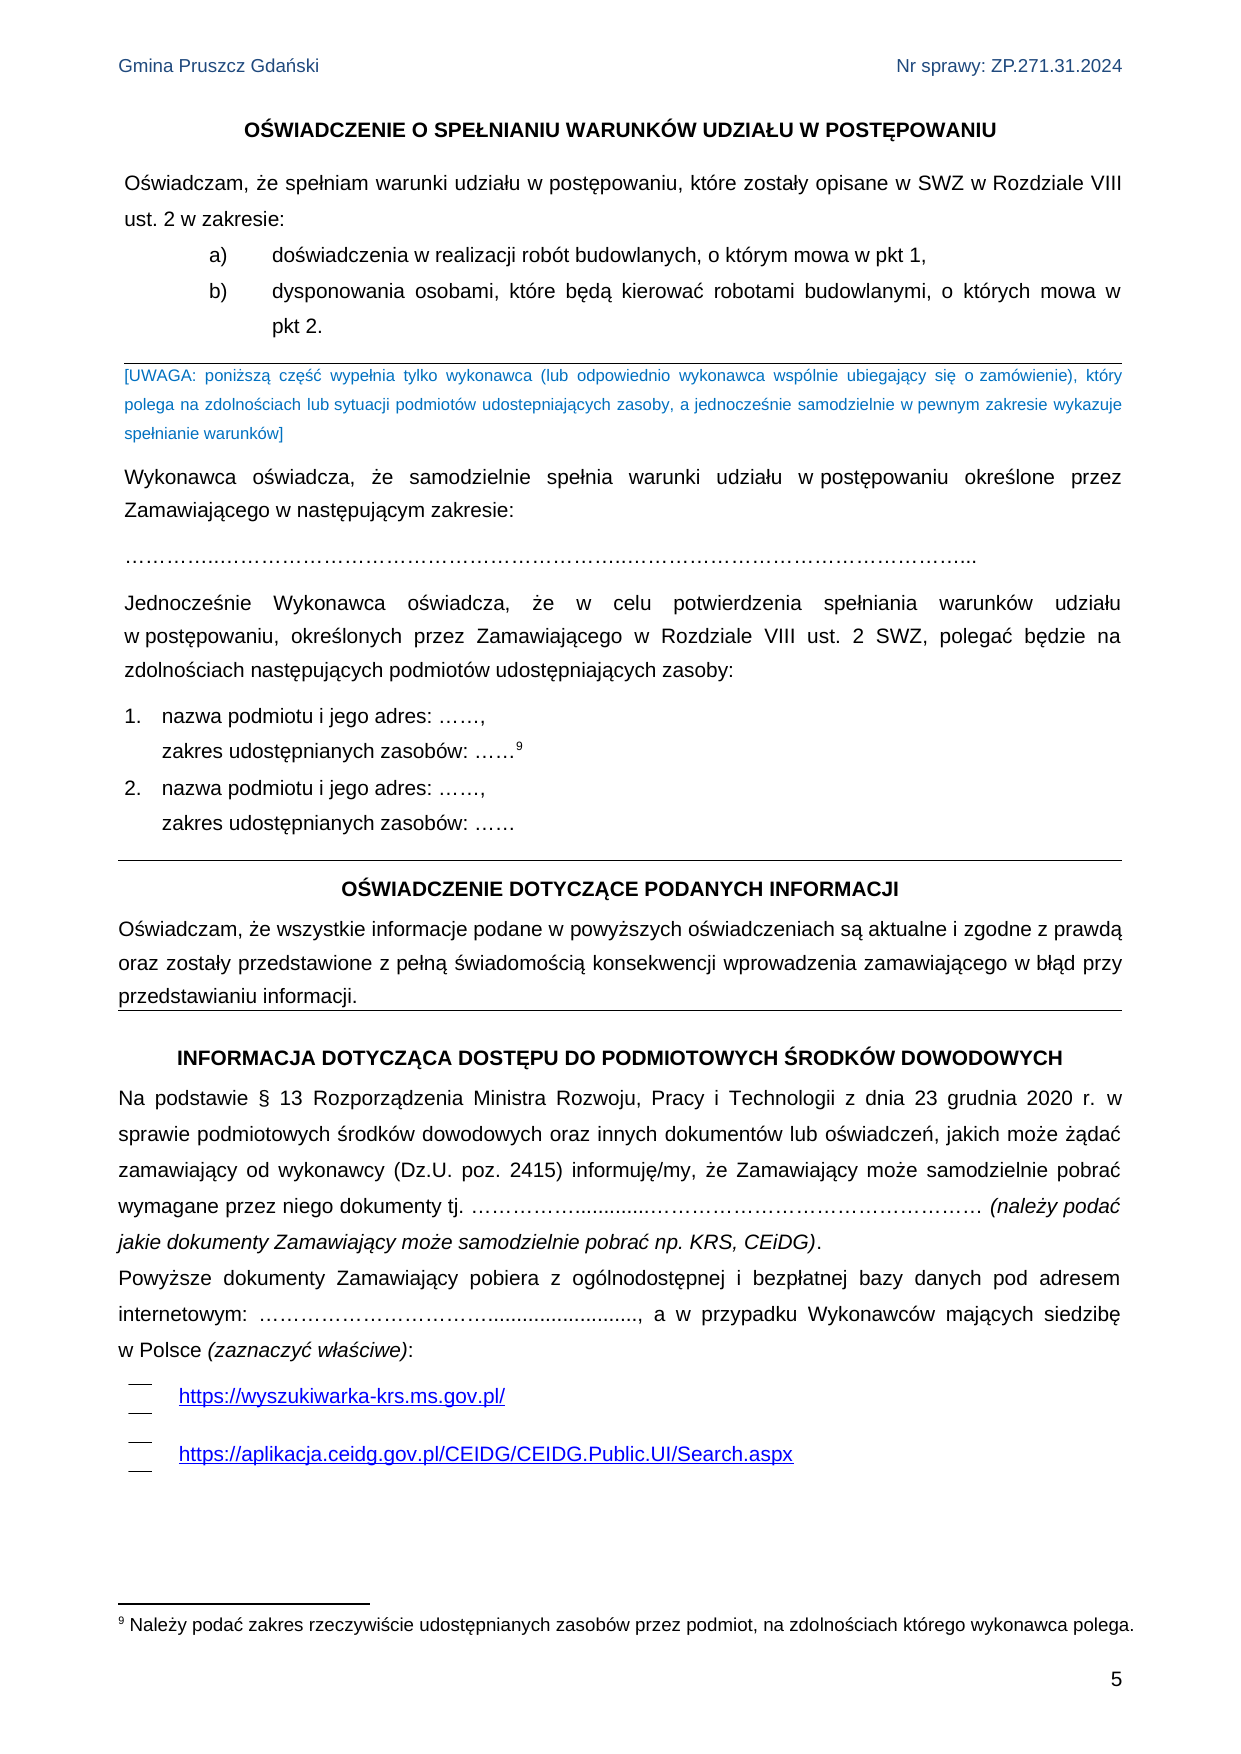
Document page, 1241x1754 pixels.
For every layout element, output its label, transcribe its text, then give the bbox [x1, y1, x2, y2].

text …………..…………………………………………………..…………………………………………... [124, 544, 1122, 568]
text Na podstawie § 13 Rozporządzenia Ministra Rozwoju, Pracy i Technologii z dnia 23 grudnia 2020 r. w sprawie podmiotowych środków dowodowych oraz innych dokumentów lub oświadczeń, jakich może żądać zamawiający od wykonawcy (Dz.U. poz. 2415) informuję/my, że Zamawiający może samodzielnie pobrać wymagane przez niego dokumenty tj. …………….............………………………………………… (należy podać jakie dokumenty Zamawiający może samodzielnie pobrać np. KRS, CEiDG). [118, 1086, 1122, 1254]
table_cell https://aplikacja.ceidg.gov.pl/CEIDG/CEIDG.Public.UI/Search.aspx [163, 1431, 1063, 1489]
text [UWAGA: poniższą część wypełnia tylko wykonawca (lub odpowiednio wykonawca wspólnie ubiegający się o zamówienie), który polega na zdolnościach lub sytuacji podmiotów udostepniających zasoby, a jednocześnie samodzielnie w pewnym zakresie wykazuje spełnianie warunków] [124, 364, 1122, 443]
text Oświadczam, że spełniam warunki udziału w postępowaniu, które zostały opisane w SWZ w Rozdziale VIII ust. 2 w zakresie: [124, 171, 1122, 231]
text Powyższe dokumenty Zamawiający pobiera z ogólnodostępnej i bezpłatnej bazy danych pod adresem internetowym: …………………………….........................., a w przypadku Wykonawców mających siedzibę w Polsce (zaznaczyć właściwe): [118, 1266, 1122, 1361]
list dysponowania osobami, które będą kierować robotami budowlanymi, o których mowa w pkt 2. [227, 278, 1122, 338]
table_header https://wyszukiwarka-krs.ms.gov.pl/ [163, 1374, 1063, 1431]
text Wykonawca oświadcza, że samodzielnie spełnia warunki udziału w postępowaniu określone przez Zamawiającego w następującym zakresie: [124, 465, 1122, 522]
table_header [118, 1374, 162, 1431]
list doświadczenia w realizacji robót budowlanych, o którym mowa w pkt 1, [227, 242, 1122, 266]
text INFORMACJA DOTYCZĄCA DOSTĘPU DO PODMIOTOWYCH ŚRODKÓW DOWODOWYCH [118, 1046, 1122, 1070]
text OŚWIADCZENIE O SPEŁNIANIU WARUNKÓW UDZIAŁU W POSTĘPOWANIU [118, 118, 1122, 142]
list nazwa podmiotu i jego adres: ……, [124, 703, 1122, 727]
text zakres udostępnianych zasobów: …… [162, 739, 1122, 763]
table_cell [118, 1431, 162, 1489]
text OŚWIADCZENIE DOTYCZĄCE PODANYCH INFORMACJI [118, 877, 1122, 901]
text Jednocześnie Wykonawca oświadcza, że w celu potwierdzenia spełniania warunków udziału w postępowaniu, określonych przez Zamawiającego w Rozdziale VIII ust. 2 SWZ, polegać będzie na zdolnościach następujących podmiotów udostępniających zasoby: [124, 590, 1122, 681]
text Oświadczam, że wszystkie informacje podane w powyższych oświadczeniach są aktualne i zgodne z prawdą oraz zostały przedstawione z pełną świadomością konsekwencji wprowadzenia zamawiającego w błąd przy przedstawianiu informacji. [118, 917, 1122, 1010]
text zakres udostępnianych zasobów: …… [162, 811, 1122, 835]
list nazwa podmiotu i jego adres: ……, [124, 775, 1122, 799]
